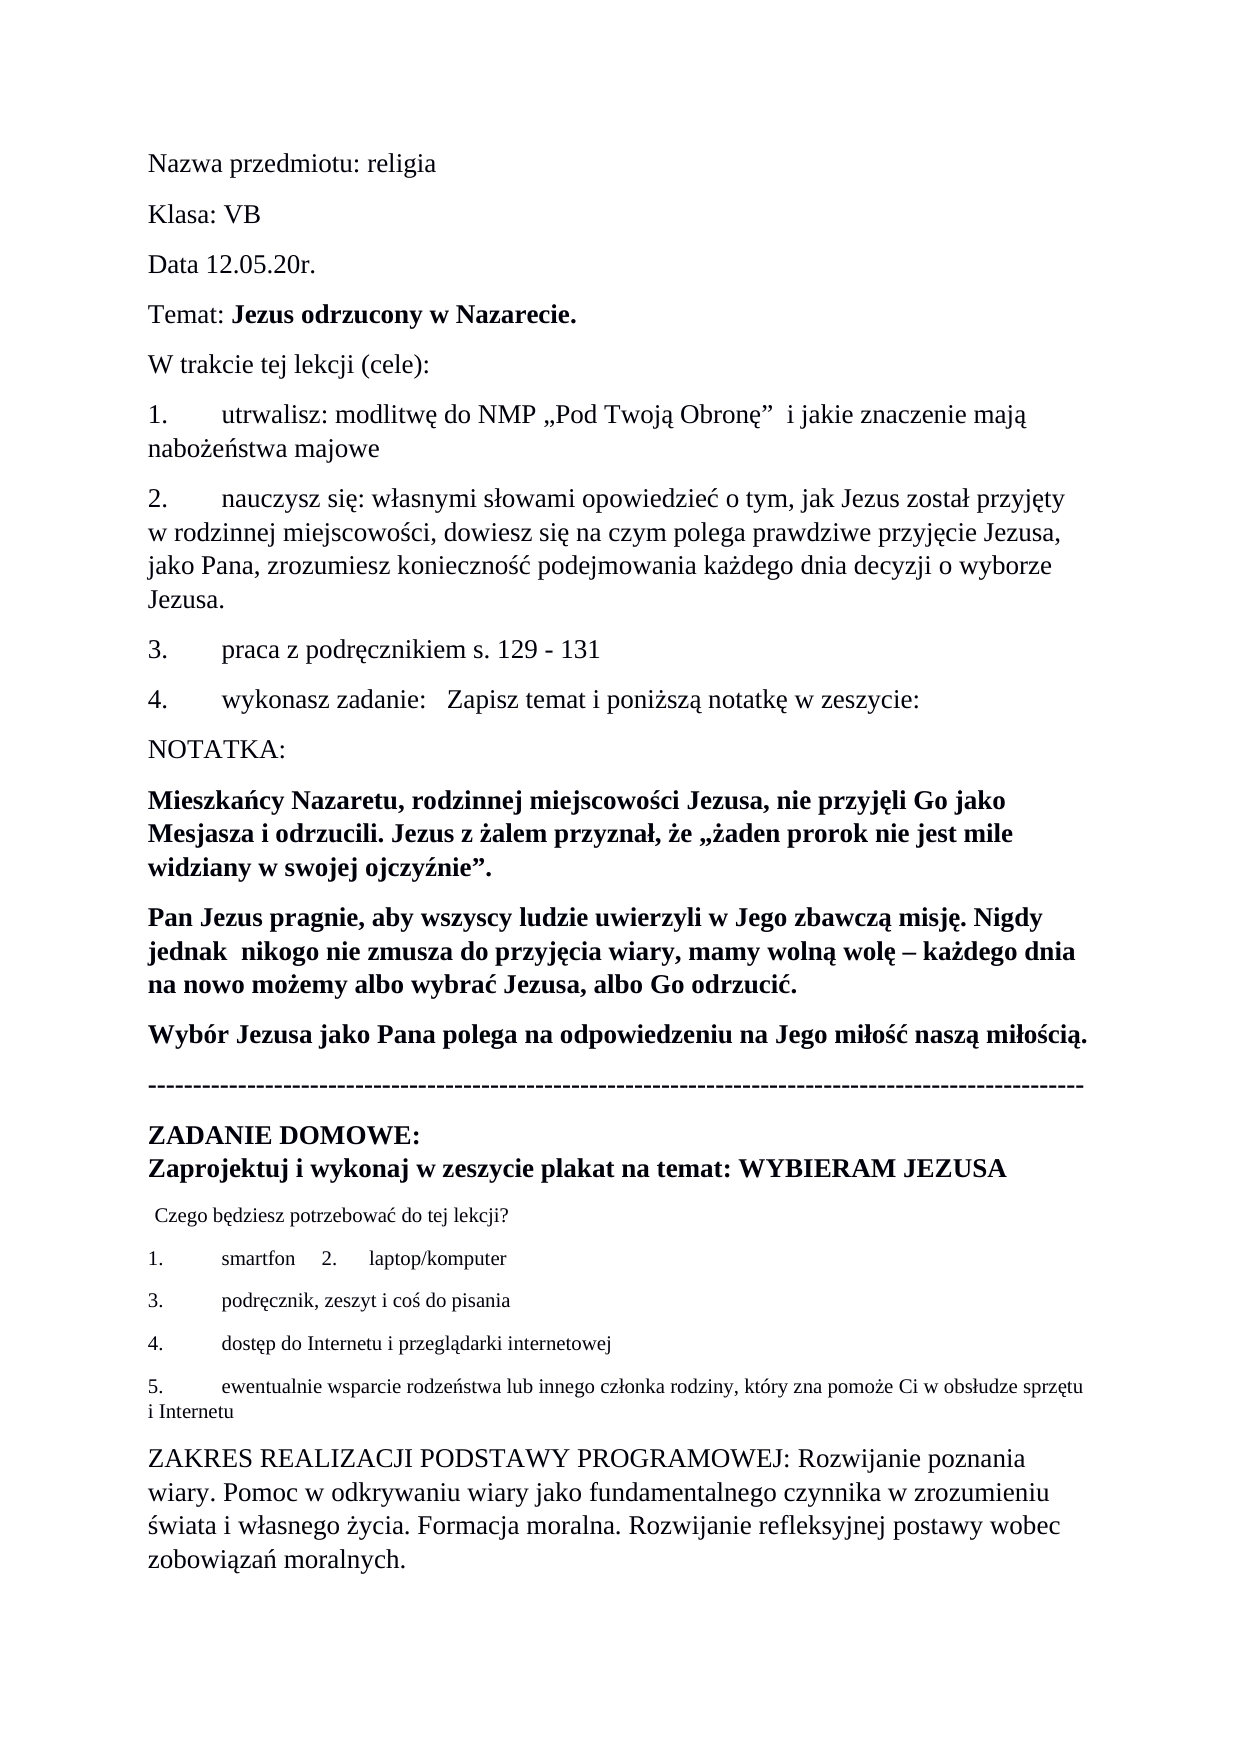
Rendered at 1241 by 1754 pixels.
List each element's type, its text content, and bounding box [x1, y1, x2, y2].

text 1. smartfon 2. laptop/komputer [148, 1246, 1093, 1270]
text Data 12.05.20r. [148, 248, 1093, 279]
text 4. wykonasz zadanie: Zapisz temat i poniższą notatkę w zeszycie: [148, 683, 1093, 714]
text Mieszkańcy Nazaretu, rodzinnej miejscowości Jezusa, nie przyjęli Go jako Mesjasza i odrzucili. Jezus z żalem przyznał, że „żaden prorok nie jest mile widziany w swojej ojczyźnie”. [148, 784, 1093, 882]
text 1. utrwalisz: modlitwę do NMP „Pod Twoją Obronę” i jakie znaczenie mają nabożeństwa majowe [148, 399, 1093, 463]
text Wybór Jezusa jako Pana polega na odpowiedzeniu na Jego miłość naszą miłością. [148, 1018, 1093, 1049]
text 3. praca z podręcznikiem s. 129 - 131 [148, 633, 1093, 664]
text NOTATKA: [148, 734, 1093, 765]
text ZADANIE DOMOWE: Zaprojektuj i wykonaj w zeszycie plakat na temat: WYBIERAM JEZUSA [148, 1119, 1093, 1183]
text Czego będziesz potrzebować do tej lekcji? [148, 1203, 1093, 1227]
text 4. dostęp do Internetu i przeglądarki internetowej [148, 1331, 1093, 1355]
text 3. podręcznik, zeszyt i coś do pisania [148, 1288, 1093, 1312]
text Temat: Jezus odrzucony w Nazarecie. [148, 298, 1093, 329]
text 2. nauczysz się: własnymi słowami opowiedzieć o tym, jak Jezus został przyjęty w rodzinnej miejscowości, dowiesz się na czym polega prawdziwe przyjęcie Jezusa, jako Pana, zrozumiesz konieczność podejmowania każdego dnia decyzji o wyborze Jezusa. [148, 482, 1093, 614]
text ZAKRES REALIZACJI PODSTAWY PROGRAMOWEJ: Rozwijanie poznania wiary. Pomoc w odkrywaniu wiary jako fundamentalnego czynnika w zrozumieniu świata i własnego życia. Formacja moralna. Rozwijanie refleksyjnej postawy wobec zobowiązań moralnych. [148, 1442, 1093, 1574]
text Nazwa przedmiotu: religia [148, 148, 1093, 179]
text -------------------------------------------------------------------------------------------------------- [148, 1069, 1093, 1100]
text W trakcie tej lekcji (cele): [148, 348, 1093, 379]
text Klasa: VB [148, 198, 1093, 229]
text Pan Jezus pragnie, aby wszyscy ludzie uwierzyli w Jego zbawczą misję. Nigdy jednak nikogo nie zmusza do przyjęcia wiary, mamy wolną wolę – każdego dnia na nowo możemy albo wybrać Jezusa, albo Go odrzucić. [148, 901, 1093, 999]
text 5. ewentualnie wsparcie rodzeństwa lub innego członka rodziny, który zna pomoże Ci w obsłudze sprzętu i Internetu [148, 1373, 1093, 1423]
